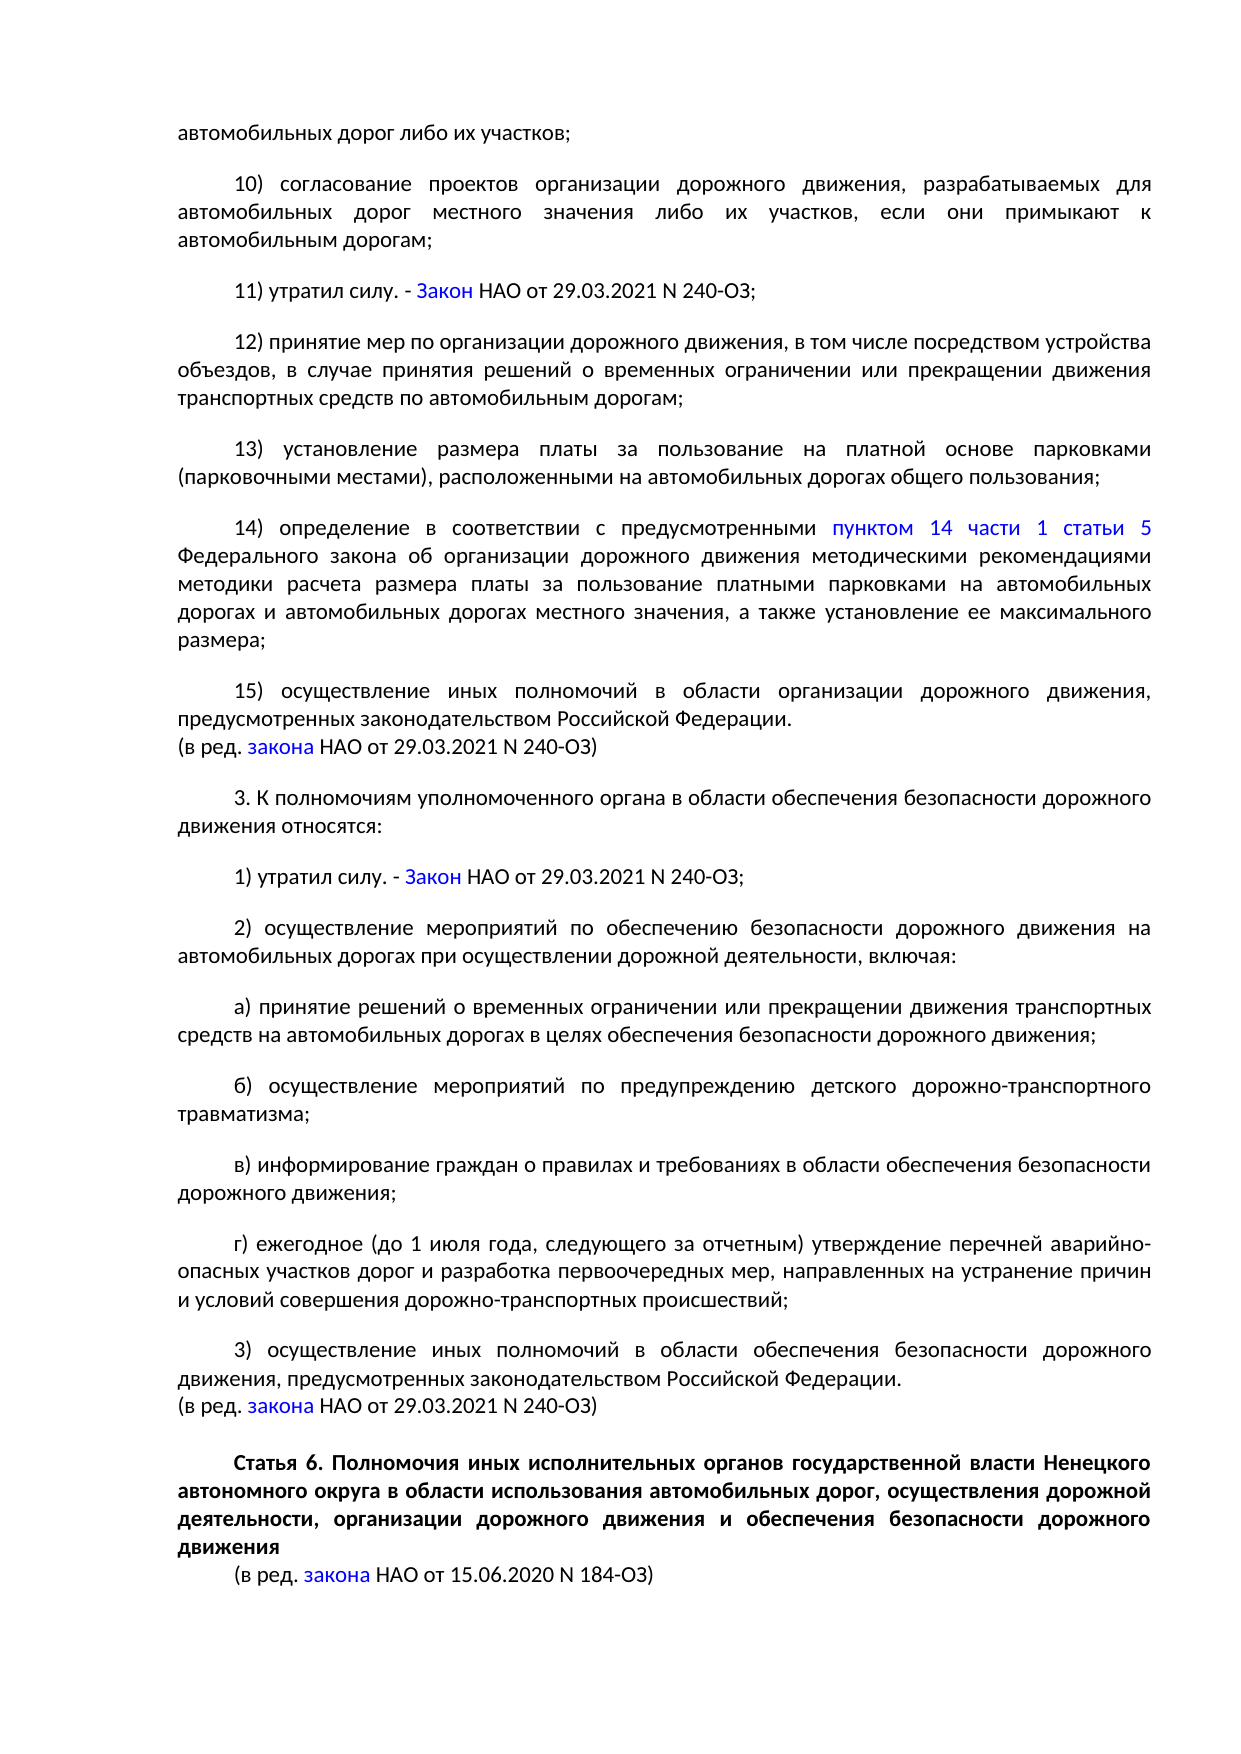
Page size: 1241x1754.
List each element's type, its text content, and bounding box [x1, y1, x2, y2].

text б) осуществление мероприятий по предупреждению детского дорожно-транспортного травматизма; [177, 1071, 1152, 1127]
text 14) определение в соответствии с предусмотренными пунктом 14 части 1 статьи 5 Федерального закона об организации дорожного движения методическими рекомендациями методики расчета размера платы за пользование платными парковками на автомобильных дорогах и автомобильных дорогах местного значения, а также установление ее максимального размера; [177, 513, 1152, 653]
text 13) установление размера платы за пользование на платной основе парковками (парковочными местами), расположенными на автомобильных дорогах общего пользования; [177, 434, 1152, 490]
text 3) осуществление иных полномочий в области обеспечения безопасности дорожного движения, предусмотренных законодательством Российской Федерации. [177, 1336, 1152, 1392]
text 1) утратил силу. - Закон НАО от 29.03.2021 N 240-ОЗ; [177, 862, 1152, 890]
text г) ежегодное (до 1 июля года, следующего за отчетным) утверждение перечней аварийно-опасных участков дорог и разработка первоочередных мер, направленных на устранение причин и условий совершения дорожно-транспортных происшествий; [177, 1229, 1152, 1313]
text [177, 118, 1152, 146]
text в) информирование граждан о правилах и требованиях в области обеспечения безопасности дорожного движения; [177, 1150, 1152, 1206]
text 15) осуществление иных полномочий в области организации дорожного движения, предусмотренных законодательством Российской Федерации. [177, 676, 1152, 732]
text 12) принятие мер по организации дорожного движения, в том числе посредством устройства объездов, в случае принятия решений о временных ограничении или прекращении движения транспортных средств по автомобильным дорогам; [177, 327, 1152, 411]
text 2) осуществление мероприятий по обеспечению безопасности дорожного движения на автомобильных дорогах при осуществлении дорожной деятельности, включая: [177, 913, 1152, 969]
text (в ред. закона НАО от 29.03.2021 N 240-ОЗ) [177, 1392, 1152, 1420]
title Статья 6. Полномочия иных исполнительных органов государственной власти Ненецкого автономного округа в области использования автомобильных дорог, осуществления дорожной деятельности, организации дорожного движения и обеспечения безопасности дорожного движения [177, 1448, 1152, 1560]
text а) принятие решений о временных ограничении или прекращении движения транспортных средств на автомобильных дорогах в целях обеспечения безопасности дорожного движения; [177, 992, 1152, 1048]
text (в ред. закона НАО от 29.03.2021 N 240-ОЗ) [177, 732, 1152, 760]
text 3. К полномочиям уполномоченного органа в области обеспечения безопасности дорожного движения относятся: [177, 783, 1152, 839]
text (в ред. закона НАО от 15.06.2020 N 184-ОЗ) [177, 1560, 1152, 1588]
text 10) согласование проектов организации дорожного движения, разрабатываемых для автомобильных дорог местного значения либо их участков, если они примыкают к автомобильным дорогам; [177, 169, 1152, 253]
text 11) утратил силу. - Закон НАО от 29.03.2021 N 240-ОЗ; [177, 276, 1152, 304]
